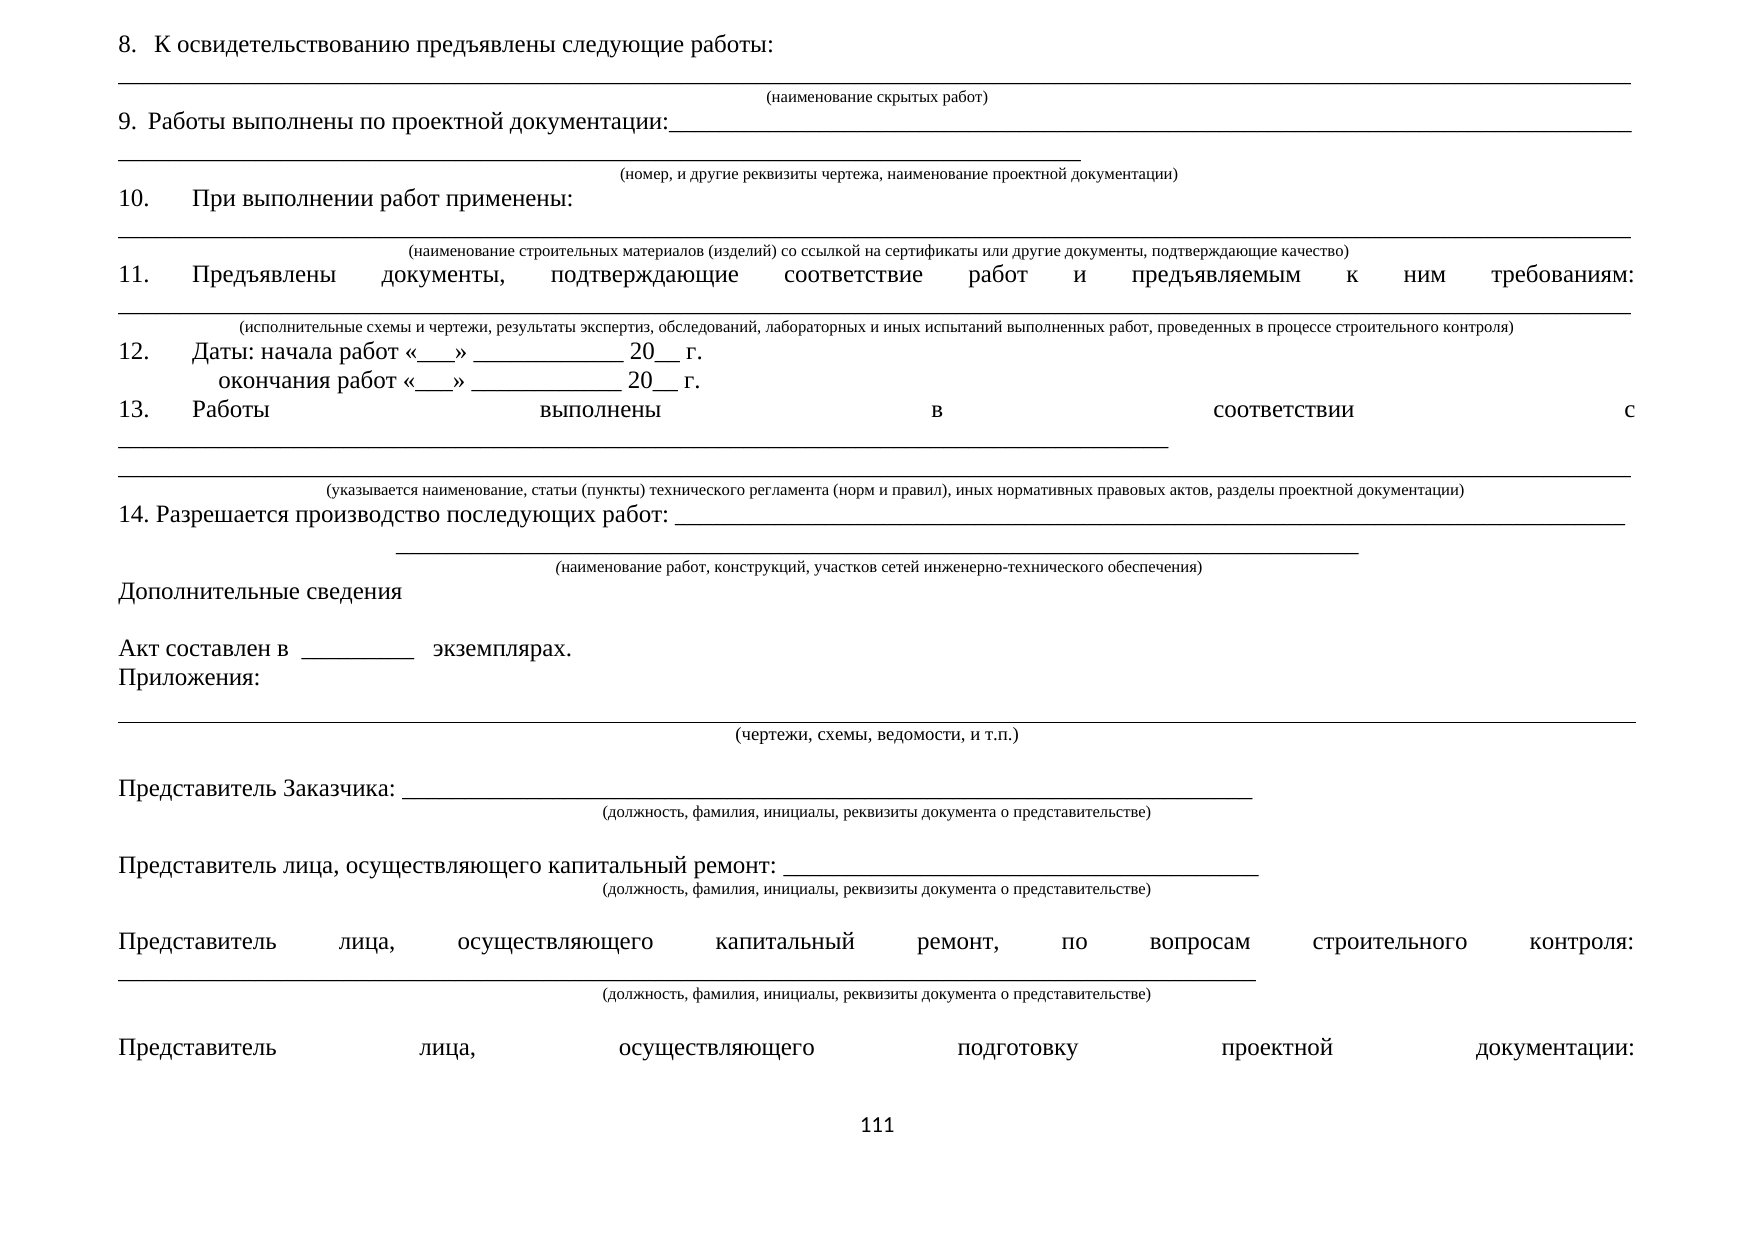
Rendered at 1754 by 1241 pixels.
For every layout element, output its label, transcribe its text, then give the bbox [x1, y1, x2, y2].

list Предъявлены документы, подтверждающие соответствие работ и предъявляемым к ним требованиям: _________________________________________________________________________________________________________________________ [118, 259, 1636, 317]
text _____________________________________________________________________________ [118, 135, 1636, 164]
text _____________________________________________________________________________ [118, 528, 1636, 557]
text (должность, фамилия, инициалы, реквизиты документа о представительстве) [118, 802, 1636, 821]
text (наименование строительных материалов (изделий) со ссылкой на сертификаты или другие документы, подтверждающие качество) [118, 240, 1636, 259]
text Представитель лица, осуществляющего капитальный ремонт, по вопросам строительного контроля: ___________________________________________________________________________________________ [118, 926, 1636, 984]
text (чертежи, схемы, ведомости, и т.п.) [118, 723, 1636, 744]
text Представитель Заказчика: ____________________________________________________________________ [118, 773, 1636, 802]
text (наименование работ, конструкций, участков сетей инженерно-технического обеспечения) [118, 557, 1636, 576]
text _________________________________________________________________________________________________________________________ [118, 212, 1636, 240]
list Работы выполнены в соответствии с ____________________________________________________________________________________ [118, 394, 1636, 451]
text Приложения: [118, 662, 1636, 691]
text (указывается наименование, статьи (пункты) технического регламента (норм и правил), иных нормативных правовых актов, разделы проектной документации) [156, 480, 1636, 499]
list Даты: начала работ «___» ____________ 20__ г. [118, 336, 1636, 365]
text окончания работ «___» ____________ 20__ г. [118, 365, 1636, 394]
text (должность, фамилия, инициалы, реквизиты документа о представительстве) [118, 984, 1636, 1003]
text (наименование скрытых работ) [118, 87, 1636, 106]
list К освидетельствованию предъявлены следующие работы: [118, 29, 1636, 58]
text (номер, и другие реквизиты чертежа, наименование проектной документации) [162, 164, 1636, 183]
text _________________________________________________________________________________________________________________________ [118, 451, 1636, 480]
text Дополнительные сведения [118, 576, 1636, 604]
list При выполнении работ применены: [118, 183, 1636, 212]
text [118, 1032, 1636, 1061]
text (исполнительные схемы и чертежи, результаты экспертиз, обследований, лабораторных и иных испытаний выполненных работ, проведенных в процессе строительного контроля) [118, 317, 1636, 336]
text Акт составлен в _________ экземплярах. [118, 633, 1636, 662]
list Работы выполнены по проектной документации:_____________________________________________________________________________ [118, 106, 1636, 135]
text _________________________________________________________________________________________________________________________ [118, 58, 1636, 87]
text (должность, фамилия, инициалы, реквизиты документа о представительстве) [118, 878, 1636, 898]
list Разрешается производство последующих работ: ____________________________________________________________________________ [118, 499, 1636, 528]
text Представитель лица, осуществляющего капитальный ремонт: ______________________________________ [118, 850, 1636, 878]
